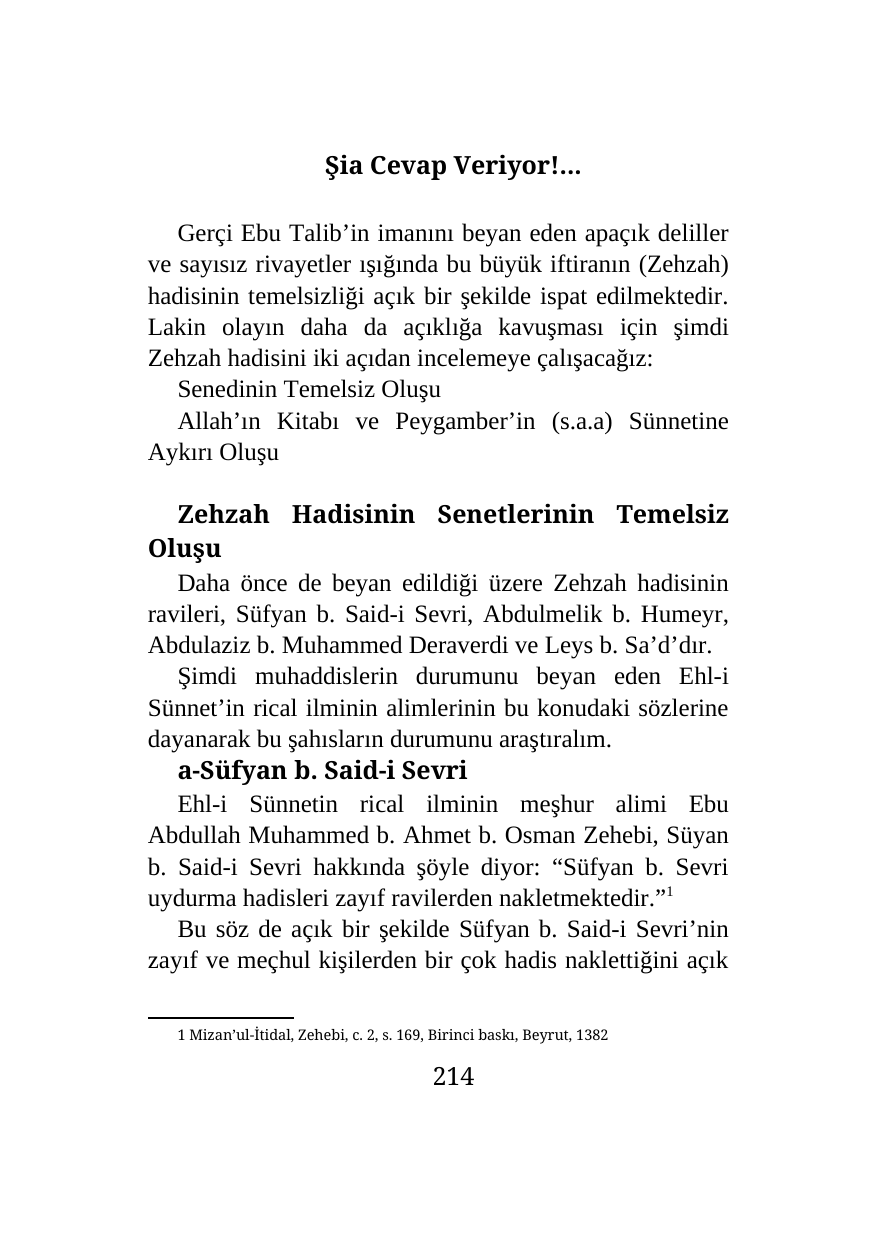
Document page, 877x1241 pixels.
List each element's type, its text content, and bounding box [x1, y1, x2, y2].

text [148, 912, 729, 974]
text Gerçi Ebu Talib’in imanını beyan eden apaçık deliller ve sayısız rivayetler ışığında bu büyük iftiranın (Zehzah) hadisinin temelsizliği açık bir şekilde ispat edilmektedir. Lakin olayın daha da açıklığa kavuşması için şimdi Zehzah hadisini iki açıdan incelemeye çalışacağız: [148, 216, 729, 372]
text Ehl-i Sünnetin rical ilminin meşhur alimi Ebu Abdullah Muhammed b. Ahmet b. Osman Zehebi, Süyan b. Said-i Sevri hakkında şöyle diyor: “Süfyan b. Sevri uydurma hadisleri zayıf ravilerden nakletmektedir.” [148, 787, 729, 912]
text Şimdi muhaddislerin durumunu beyan eden Ehl-i Sünnet’in rical ilminin alimlerinin bu konudaki sözlerine dayanarak bu şahısların durumunu araştıralım. [148, 659, 729, 753]
text Daha önce de beyan edildiği üzere Zehzah hadisinin ravileri, Süfyan b. Said-i Sevri, Abdulmelik b. Humeyr, Abdulaziz b. Muhammed Deraverdi ve Leys b. Sa’d’dır. [148, 565, 729, 659]
subtitle Zehzah Hadisinin Senetlerinin Temelsiz Oluşu [148, 497, 729, 565]
text Allah’ın Kitabı ve Peygamber’in (s.a.a) Sünnetine Aykırı Oluşu [148, 403, 729, 466]
text Senedinin Temelsiz Oluşu [148, 372, 729, 403]
subtitle a-Süfyan b. Said-i Sevri [148, 753, 729, 787]
